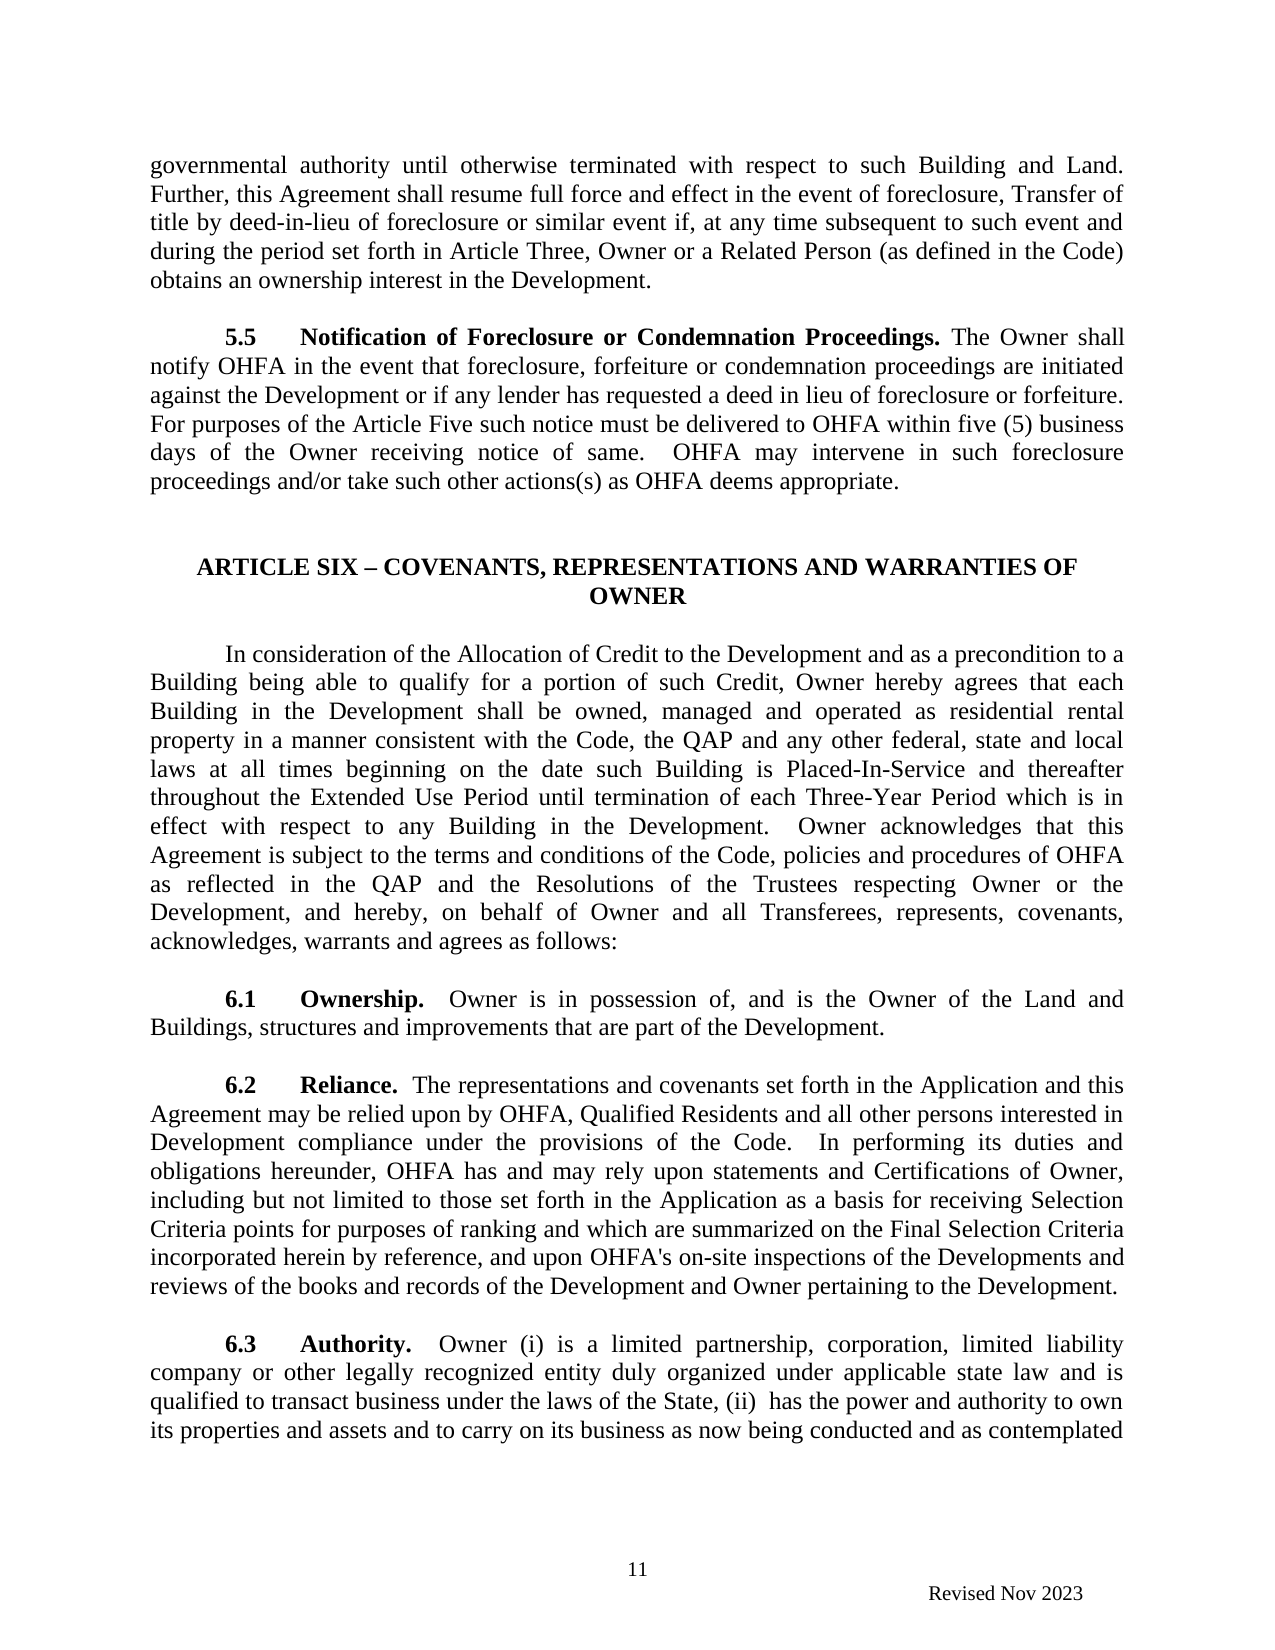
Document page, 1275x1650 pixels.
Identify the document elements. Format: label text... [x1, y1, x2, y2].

text 5.5 Notification of Foreclosure or Condemnation Proceedings. The Owner shall notify OHFA in the event that foreclosure, forfeiture or condemnation proceedings are initiated against the Development or if any lender has requested a deed in lieu of foreclosure or forfeiture. For purposes of the Article Five such notice must be delivered to OHFA within five (5) business days of the Owner receiving notice of same. OHFA may intervene in such foreclosure proceedings and/or take such other actions(s) as OHFA deems appropriate. [150, 322, 1125, 495]
subtitle ARTICLE SIX – COVENANTS, REPRESENTATIONS AND WARRANTIES OF OWNER [150, 552, 1125, 610]
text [150, 1329, 1125, 1444]
text In consideration of the Allocation of Credit to the Development and as a precondition to a Building being able to qualify for a portion of such Credit, Owner hereby agrees that each Building in the Development shall be owned, managed and operated as residential rental property in a manner consistent with the Code, the QAP and any other federal, state and local laws at all times beginning on the date such Building is Placed-In-Service and thereafter throughout the Extended Use Period until termination of each Three-Year Period which is in effect with respect to any Building in the Development. Owner acknowledges that this Agreement is subject to the terms and conditions of the Code, policies and procedures of OHFA as reflected in the QAP and the Resolutions of the Trustees respecting Owner or the Development, and hereby, on behalf of Owner and all Transferees, represents, covenants, acknowledges, warrants and agrees as follows: [150, 639, 1125, 955]
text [150, 150, 1125, 294]
text 6.1 Ownership. Owner is in possession of, and is the Owner of the Land and Buildings, structures and improvements that are part of the Development. [150, 984, 1125, 1041]
text 6.2 Reliance. The representations and covenants set forth in the Application and this Agreement may be relied upon by OHFA, Qualified Residents and all other persons interested in Development compliance under the provisions of the Code. In performing its duties and obligations hereunder, OHFA has and may rely upon statements and Certifications of Owner, including but not limited to those set forth in the Application as a basis for receiving Selection Criteria points for purposes of ranking and which are summarized on the Final Selection Criteria incorporated herein by reference, and upon OHFA's on-site inspections of the Developments and reviews of the books and records of the Development and Owner pertaining to the Development. [150, 1070, 1125, 1300]
